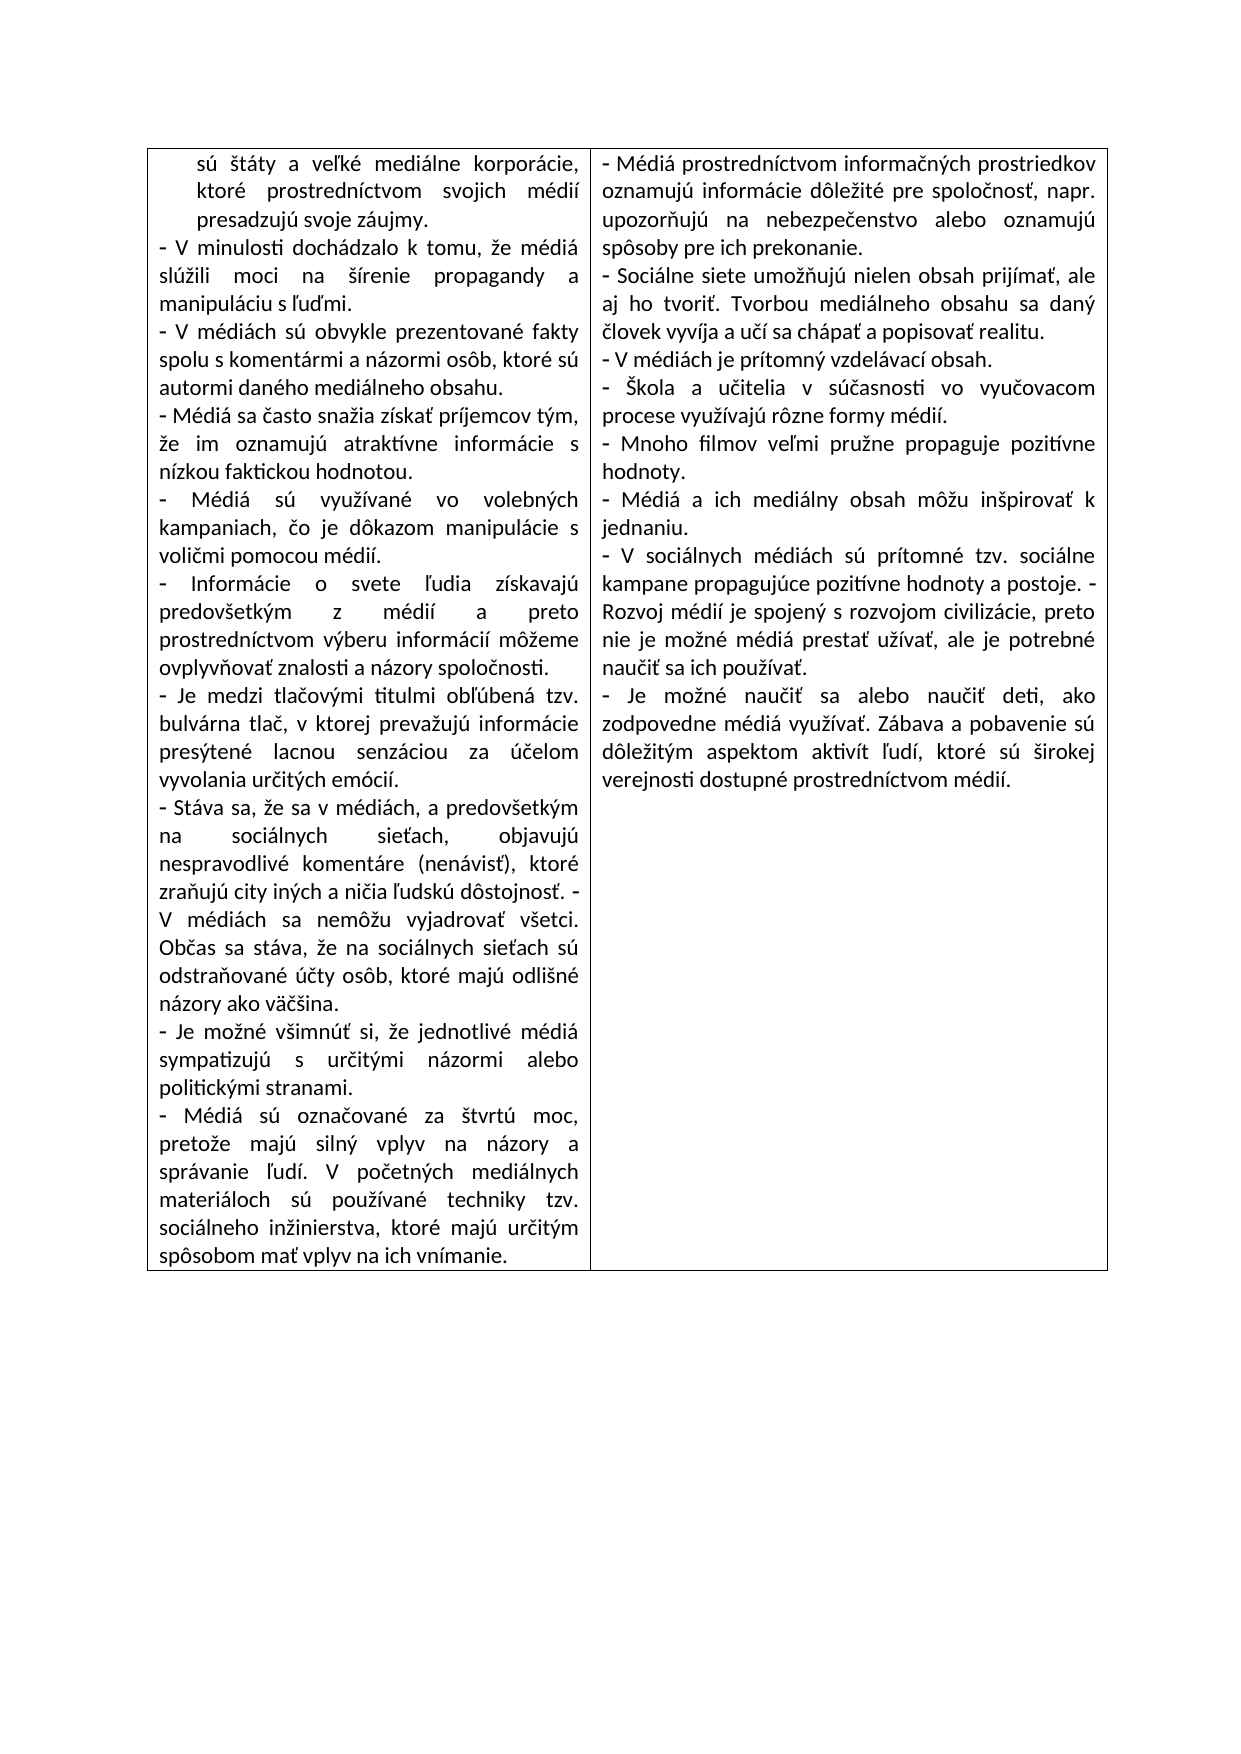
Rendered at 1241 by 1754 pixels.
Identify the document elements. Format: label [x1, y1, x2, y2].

table_cell [148, 149, 590, 1269]
table_cell [591, 149, 1107, 1269]
